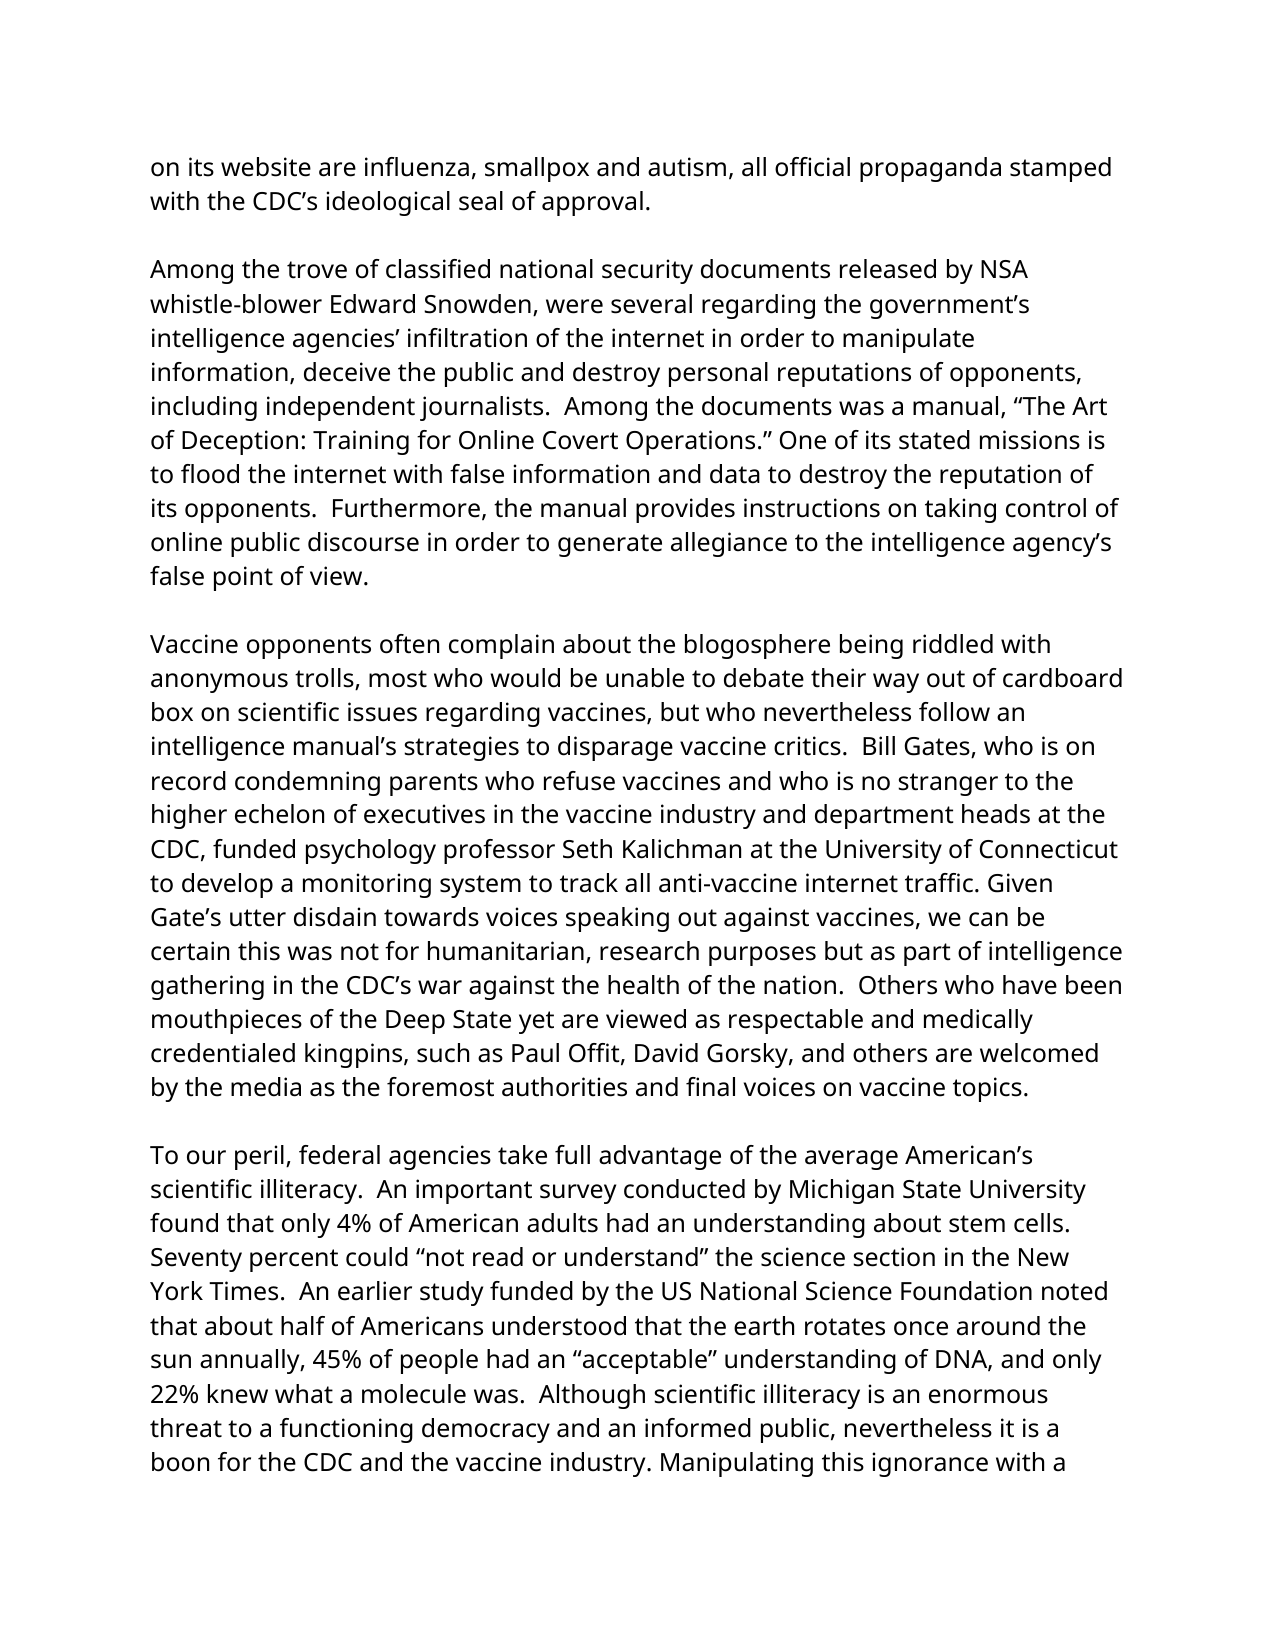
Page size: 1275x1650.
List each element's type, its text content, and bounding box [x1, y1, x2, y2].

text Among the trove of classified national security documents released by NSA whistle-blower Edward Snowden, were several regarding the government’s intelligence agencies’ infiltration of the internet in order to manipulate information, deceive the public and destroy personal reputations of opponents, including independent journalists. Among the documents was a manual, “The Art of Deception: Training for Online Covert Operations.” One of its stated missions is to flood the internet with false information and data to destroy the reputation of its opponents. Furthermore, the manual provides instructions on taking control of online public discourse in order to generate allegiance to the intelligence agency’s false point of view. [150, 252, 1125, 593]
text Vaccine opponents often complain about the blogosphere being riddled with anonymous trolls, most who would be unable to debate their way out of cardboard box on scientific issues regarding vaccines, but who nevertheless follow an intelligence manual’s strategies to disparage vaccine critics. Bill Gates, who is on record condemning parents who refuse vaccines and who is no stranger to the higher echelon of executives in the vaccine industry and department heads at the CDC, funded psychology professor Seth Kalichman at the University of Connecticut to develop a monitoring system to track all anti-vaccine internet traffic. Given Gate’s utter disdain towards voices speaking out against vaccines, we can be certain this was not for humanitarian, research purposes but as part of intelligence gathering in the CDC’s war against the health of the nation. Others who have been mouthpieces of the Deep State yet are viewed as respectable and medically credentialed kingpins, such as Paul Offit, David Gorsky, and others are welcomed by the media as the foremost authorities and final voices on vaccine topics. [150, 627, 1125, 1104]
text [150, 150, 1125, 218]
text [150, 1138, 1125, 1478]
